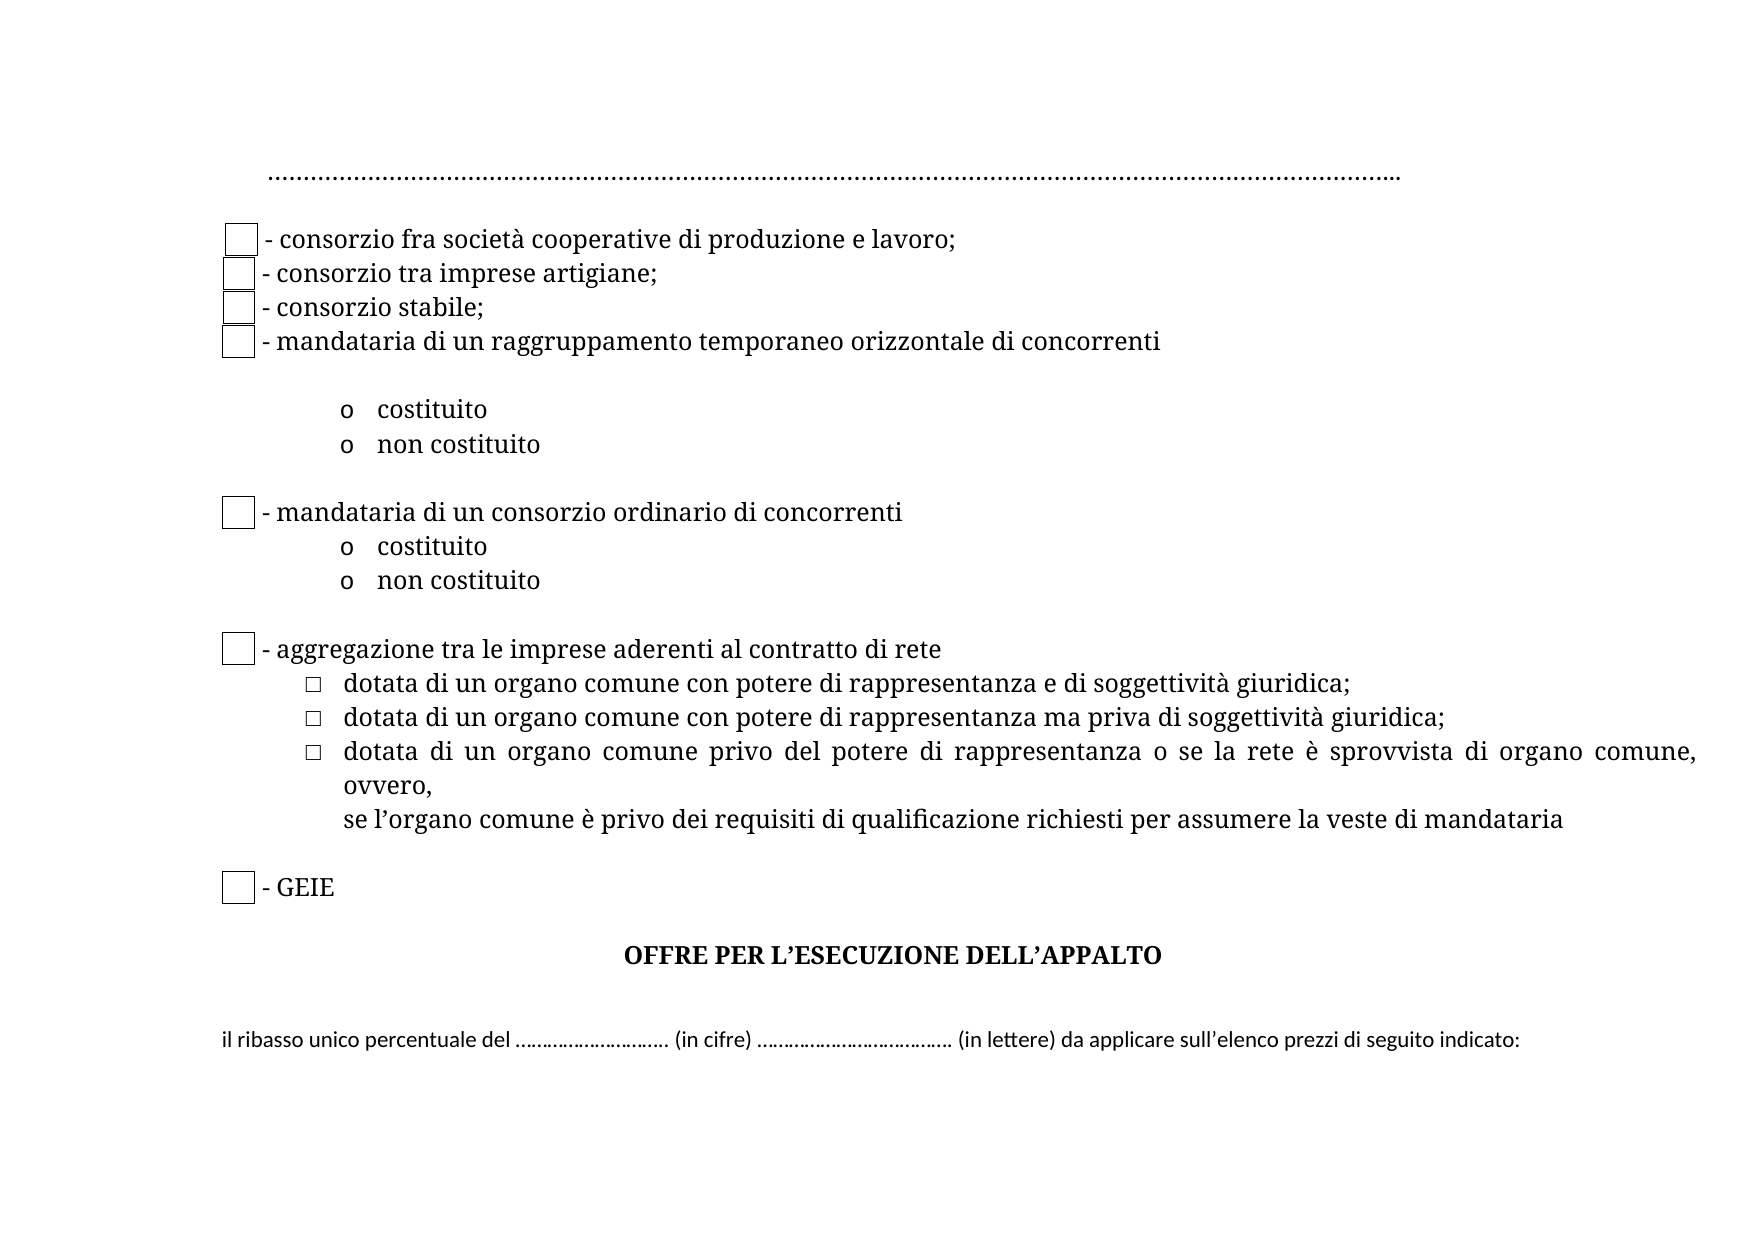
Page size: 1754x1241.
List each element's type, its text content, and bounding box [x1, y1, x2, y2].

list non costituito [339, 563, 1698, 597]
list non costituito [339, 426, 1698, 461]
list dotata di un organo comune privo del potere di rappresentanza o se la rete è sprovvista di organo comune, ovvero, [306, 733, 1698, 802]
list …………………………………………………………………………………………………………………………………………... [222, 153, 1565, 188]
list - consorzio stabile; [222, 290, 1565, 324]
text - mandataria di un consorzio ordinario di concorrenti [118, 494, 1698, 529]
text - GEIE [118, 870, 1698, 904]
text il ribasso unico percentuale del ……………………….. (in cifre) ………………………………. (in lettere) da applicare sull’elenco prezzi di seguito indicato: [222, 1025, 1698, 1053]
text se l’organo comune è privo dei requisiti di qualificazione richiesti per assumere la veste di mandataria [343, 802, 1698, 836]
list - consorzio tra imprese artigiane; [222, 256, 1565, 290]
list costituito [339, 529, 1698, 563]
list - consorzio fra società cooperative di produzione e lavoro; [192, 222, 1565, 256]
list costituito [339, 392, 1698, 426]
list dotata di un organo comune con potere di rappresentanza ma priva di soggettività giuridica; [306, 699, 1698, 733]
text - aggregazione tra le imprese aderenti al contratto di rete [118, 631, 1698, 665]
subtitle OFFRE PER L’ESECUZIONE DELL’APPALTO [222, 938, 1565, 972]
list dotata di un organo comune con potere di rappresentanza e di soggettività giuridica; [306, 665, 1698, 699]
text - mandataria di un raggruppamento temporaneo orizzontale di concorrenti [118, 324, 1698, 358]
